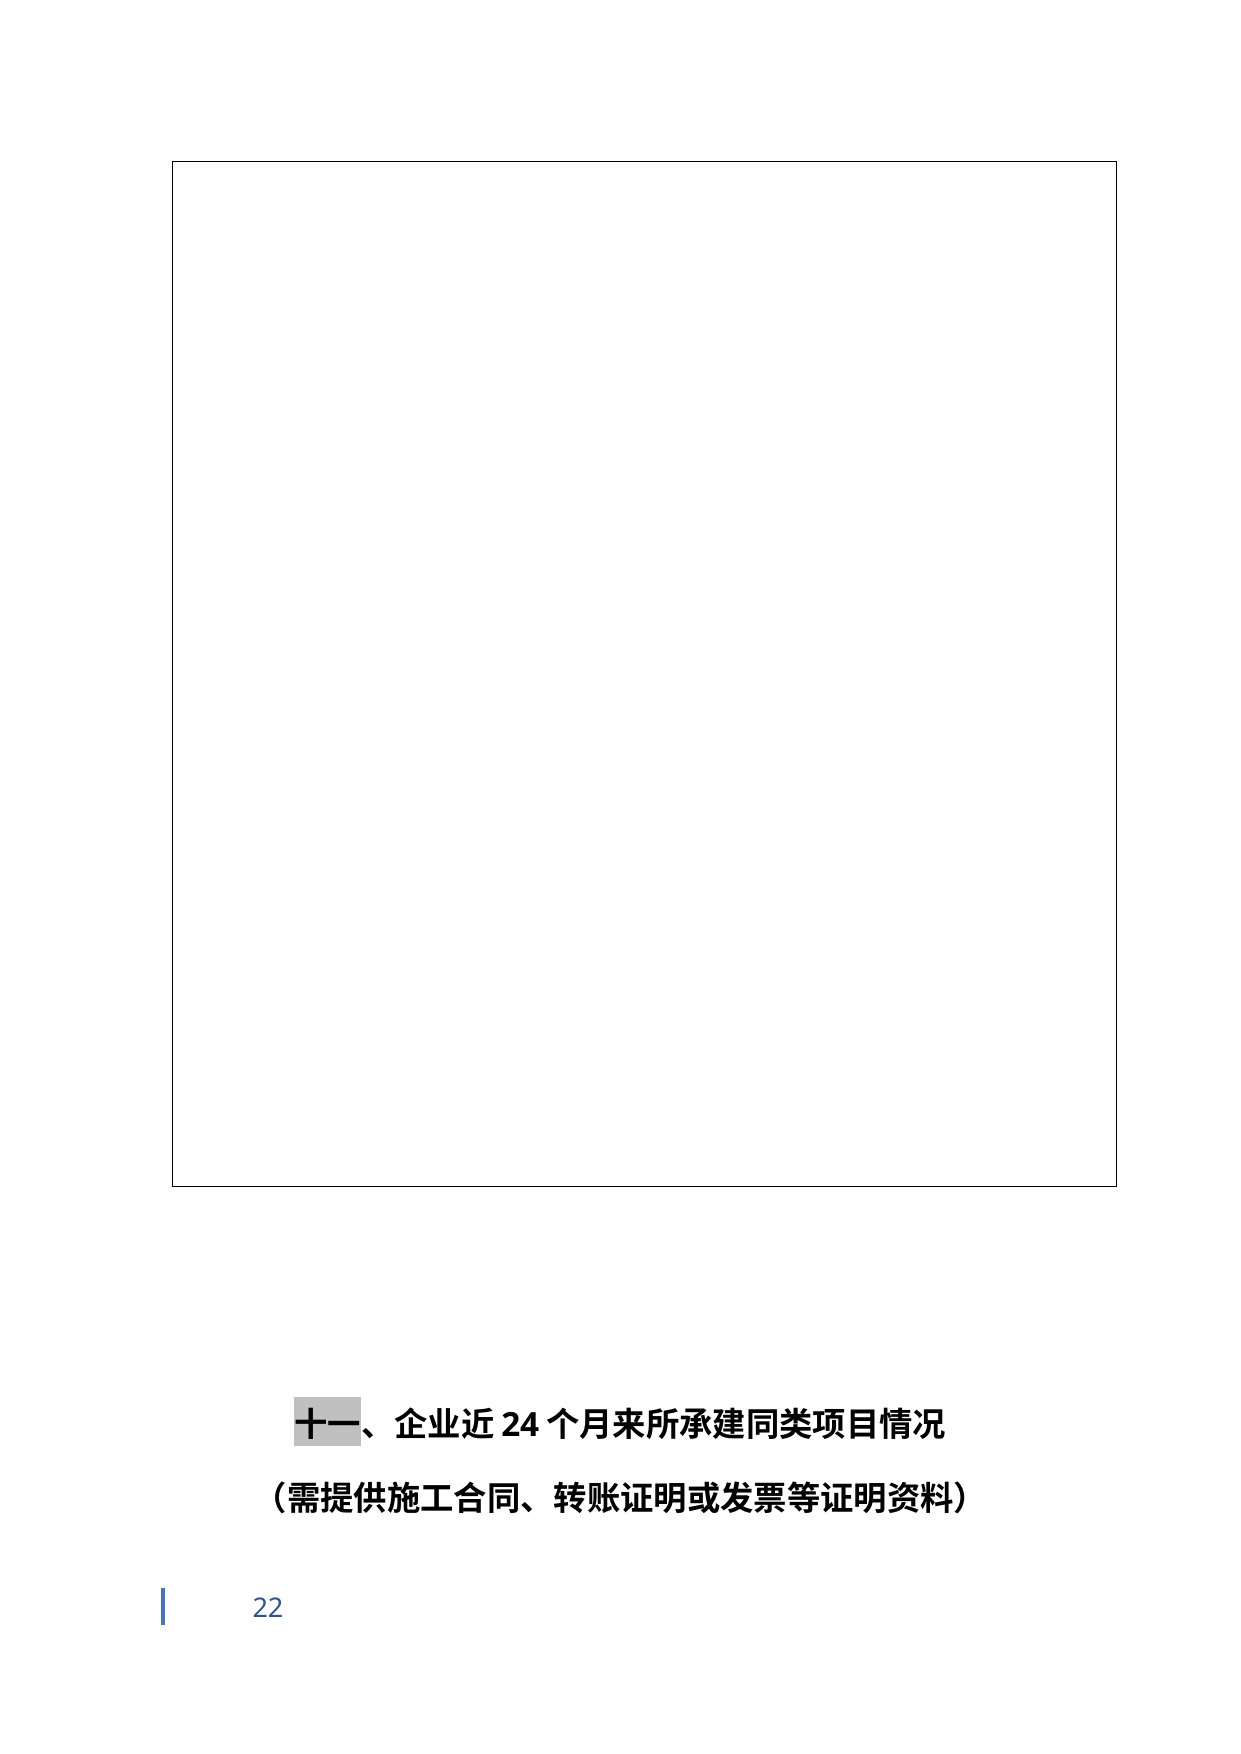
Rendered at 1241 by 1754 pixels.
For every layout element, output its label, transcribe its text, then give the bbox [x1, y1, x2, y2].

table_header [173, 162, 1116, 1186]
text 十一、企业近24个月来所承建同类项目情况 [187, 1389, 1053, 1454]
list （需提供施工合同、转账证明或发票等证明资料） [187, 1464, 1053, 1529]
